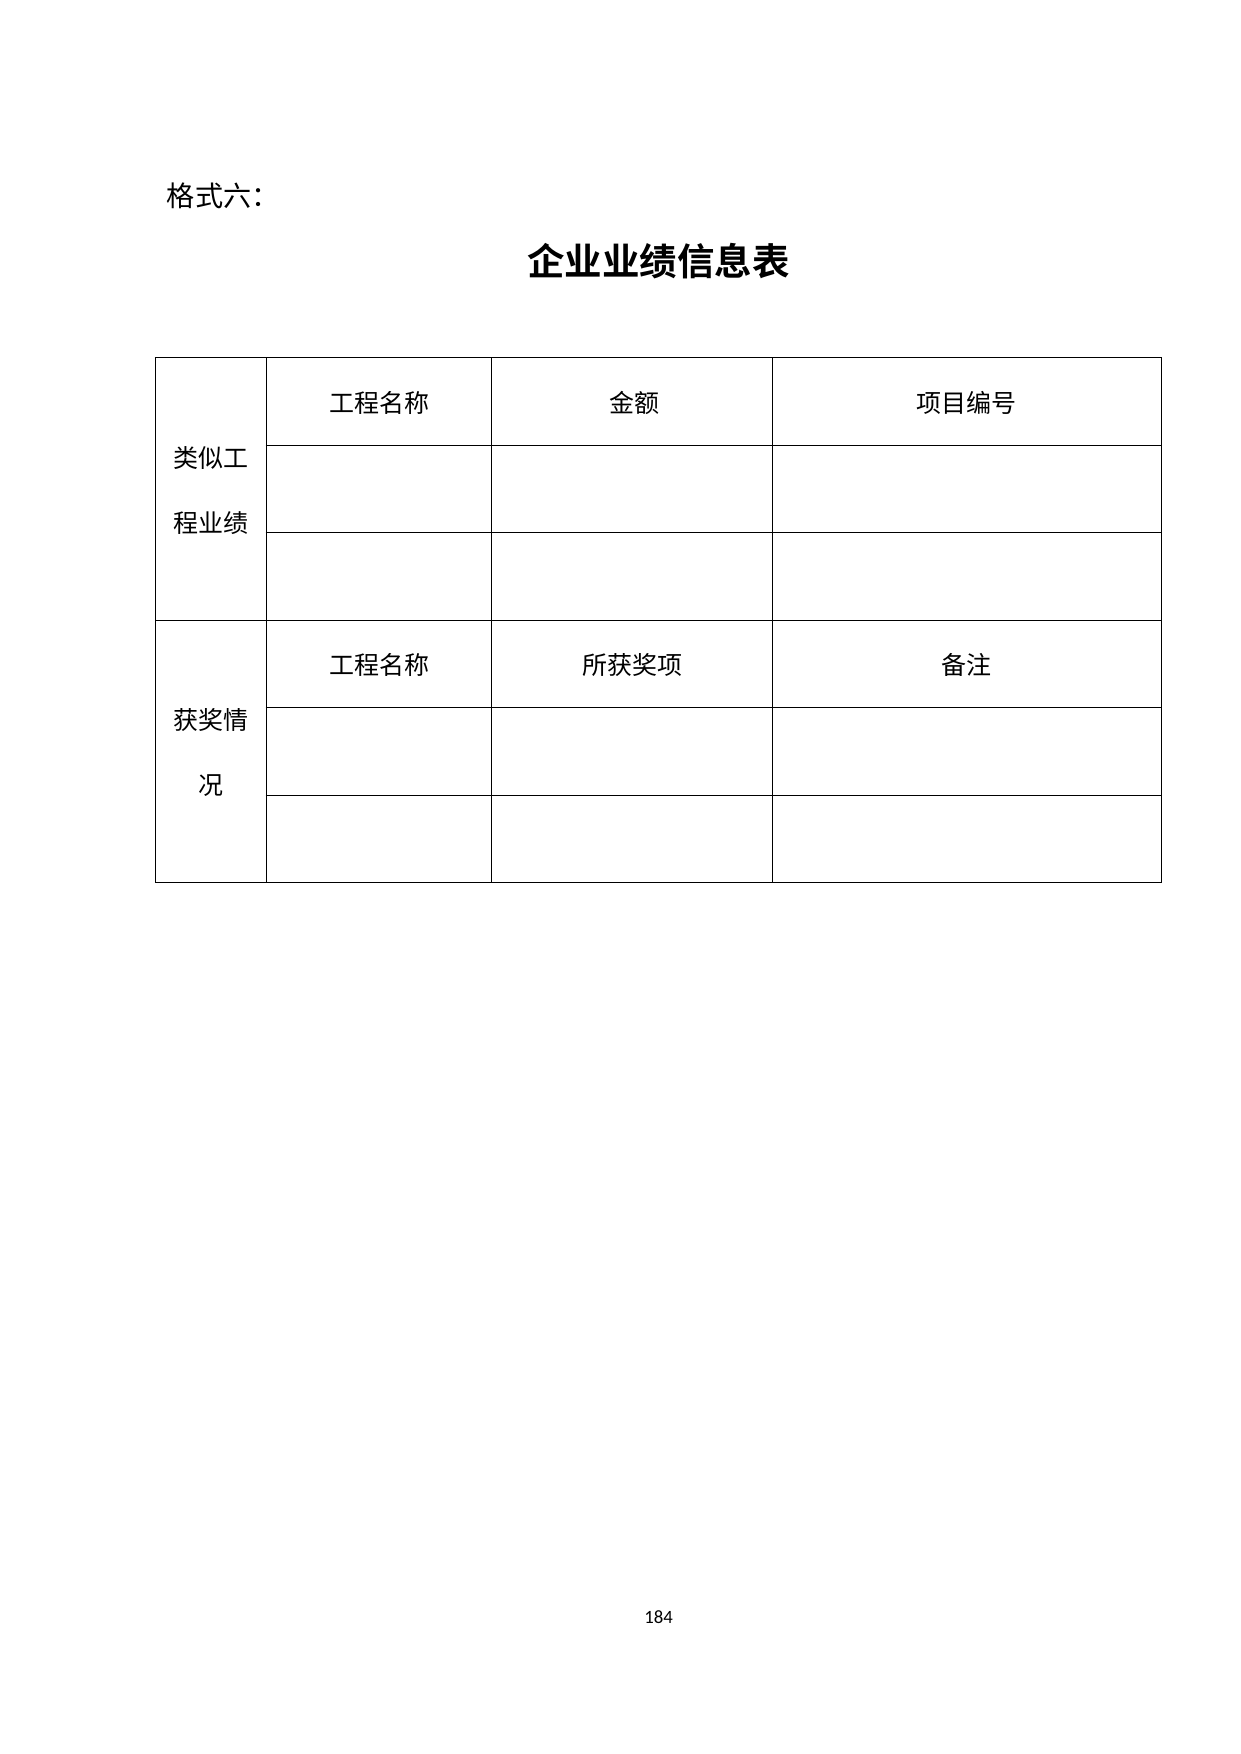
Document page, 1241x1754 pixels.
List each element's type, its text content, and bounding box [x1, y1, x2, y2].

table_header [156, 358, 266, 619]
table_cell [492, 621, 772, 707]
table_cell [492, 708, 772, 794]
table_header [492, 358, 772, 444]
text 格式六： [167, 162, 1150, 227]
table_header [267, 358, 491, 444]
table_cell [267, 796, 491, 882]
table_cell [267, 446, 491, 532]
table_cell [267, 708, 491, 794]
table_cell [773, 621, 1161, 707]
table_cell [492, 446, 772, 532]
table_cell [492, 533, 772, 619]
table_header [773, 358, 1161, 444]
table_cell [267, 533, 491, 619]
text 企业业绩信息表 [167, 227, 1150, 292]
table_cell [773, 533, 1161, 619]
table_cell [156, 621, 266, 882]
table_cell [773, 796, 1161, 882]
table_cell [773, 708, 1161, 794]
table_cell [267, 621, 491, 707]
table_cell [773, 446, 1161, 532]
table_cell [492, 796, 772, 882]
